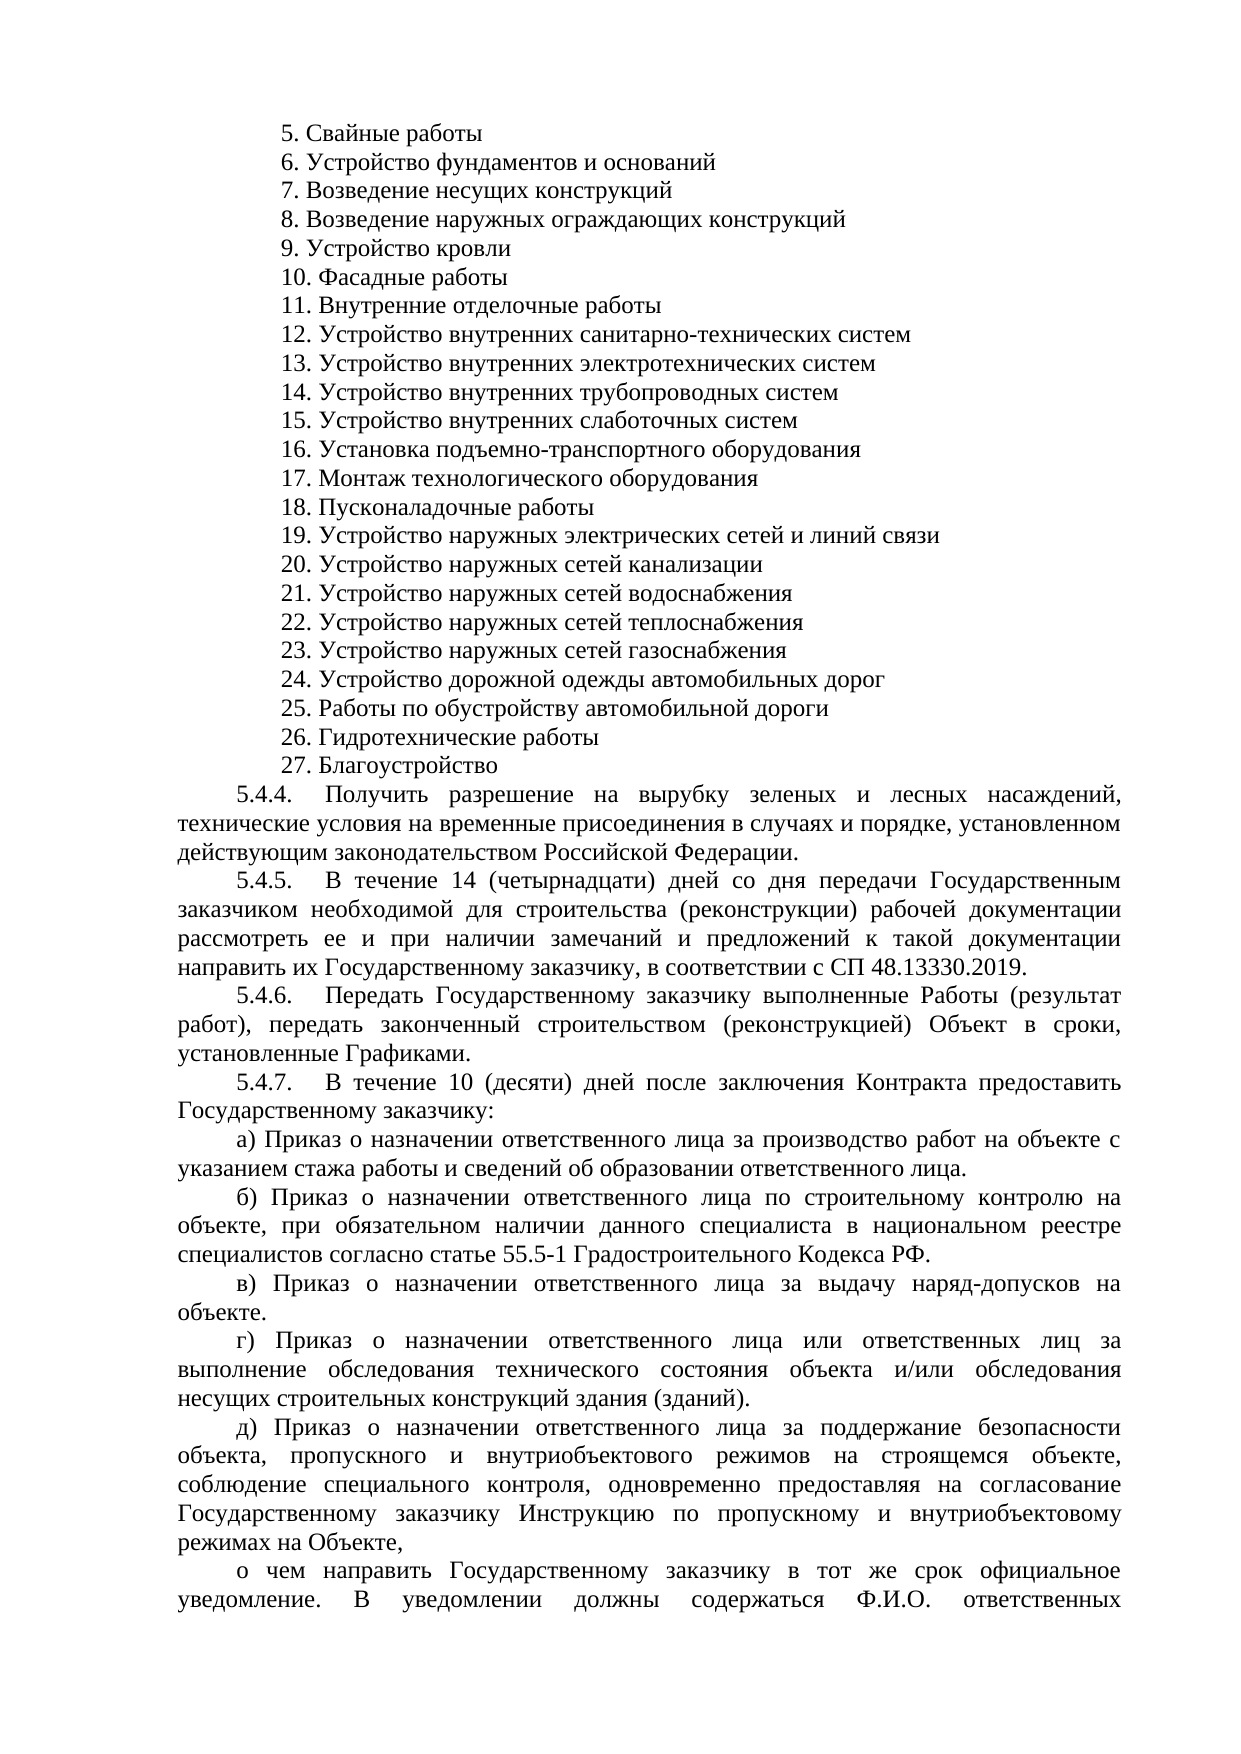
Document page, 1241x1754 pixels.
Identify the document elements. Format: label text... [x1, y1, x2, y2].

list 16. Установка подъемно-транспортного оборудования [281, 434, 1122, 463]
list 20. Устройство наружных сетей канализации [281, 549, 1122, 578]
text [177, 1556, 1122, 1613]
list 11. Внутренние отделочные работы [281, 291, 1122, 319]
list 27. Благоустройство [281, 751, 1122, 779]
text б) Приказ о назначении ответственного лица по строительному контролю на объекте, при обязательном наличии данного специалиста в национальном реестре специалистов согласно статье 55.5-1 Градостроительного Кодекса РФ. [177, 1182, 1122, 1268]
list Получить разрешение на вырубку зеленых и лесных насаждений, технические условия на временные присоединения в случаях и порядке, установленном действующим законодательством Российской Федерации. [177, 779, 1122, 866]
list 7. Возведение несущих конструкций [281, 176, 1122, 204]
list 19. Устройство наружных электрических сетей и линий связи [281, 521, 1122, 549]
list 9. Устройство кровли [281, 233, 1122, 262]
list 21. Устройство наружных сетей водоснабжения [281, 578, 1122, 607]
text а) Приказ о назначении ответственного лица за производство работ на объекте с указанием стажа работы и сведений об образовании ответственного лица. [177, 1124, 1122, 1182]
list 8. Возведение наружных ограждающих конструкций [281, 204, 1122, 233]
text г) Приказ о назначении ответственного лица или ответственных лиц за выполнение обследования технического состояния объекта и/или обследования несущих строительных конструкций здания (зданий). [177, 1326, 1122, 1412]
list 13. Устройство внутренних электротехнических систем [281, 348, 1122, 377]
text д) Приказ о назначении ответственного лица за поддержание безопасности объекта, пропускного и внутриобъектового режимов на строящемся объекте, соблюдение специального контроля, одновременно предоставляя на согласование Государственному заказчику Инструкцию по пропускному и внутриобъектовому режимах на Объекте, [177, 1412, 1122, 1556]
list 25. Работы по обустройству автомобильной дороги [281, 693, 1122, 722]
list 23. Устройство наружных сетей газоснабжения [281, 636, 1122, 664]
list 15. Устройство внутренних слаботочных систем [281, 406, 1122, 434]
list 10. Фасадные работы [281, 262, 1122, 291]
text в) Приказ о назначении ответственного лица за выдачу наряд-допусков на объекте. [177, 1268, 1122, 1326]
list 5. Свайные работы [281, 118, 1122, 147]
list 6. Устройство фундаментов и оснований [281, 147, 1122, 176]
list 26. Гидротехнические работы [281, 722, 1122, 751]
list 22. Устройство наружных сетей теплоснабжения [281, 607, 1122, 636]
list 18. Пусконаладочные работы [281, 492, 1122, 521]
list 24. Устройство дорожной одежды автомобильных дорог [281, 664, 1122, 693]
list Передать Государственному заказчику выполненные Работы (результат работ), передать законченный строительством (реконструкцией) Объект в сроки, установленные Графиками. [177, 981, 1122, 1067]
list В течение 10 (десяти) дней после заключения Контракта предоставить Государственному заказчику: [177, 1067, 1122, 1124]
list 17. Монтаж технологического оборудования [281, 463, 1122, 492]
list 14. Устройство внутренних трубопроводных систем [281, 377, 1122, 406]
list В течение 14 (четырнадцати) дней со дня передачи Государственным заказчиком необходимой для строительства (реконструкции) рабочей документации рассмотреть ее и при наличии замечаний и предложений к такой документации направить их Государственному заказчику, в соответствии с СП 48.13330.2019. [177, 866, 1122, 981]
list 12. Устройство внутренних санитарно-технических систем [281, 319, 1122, 348]
